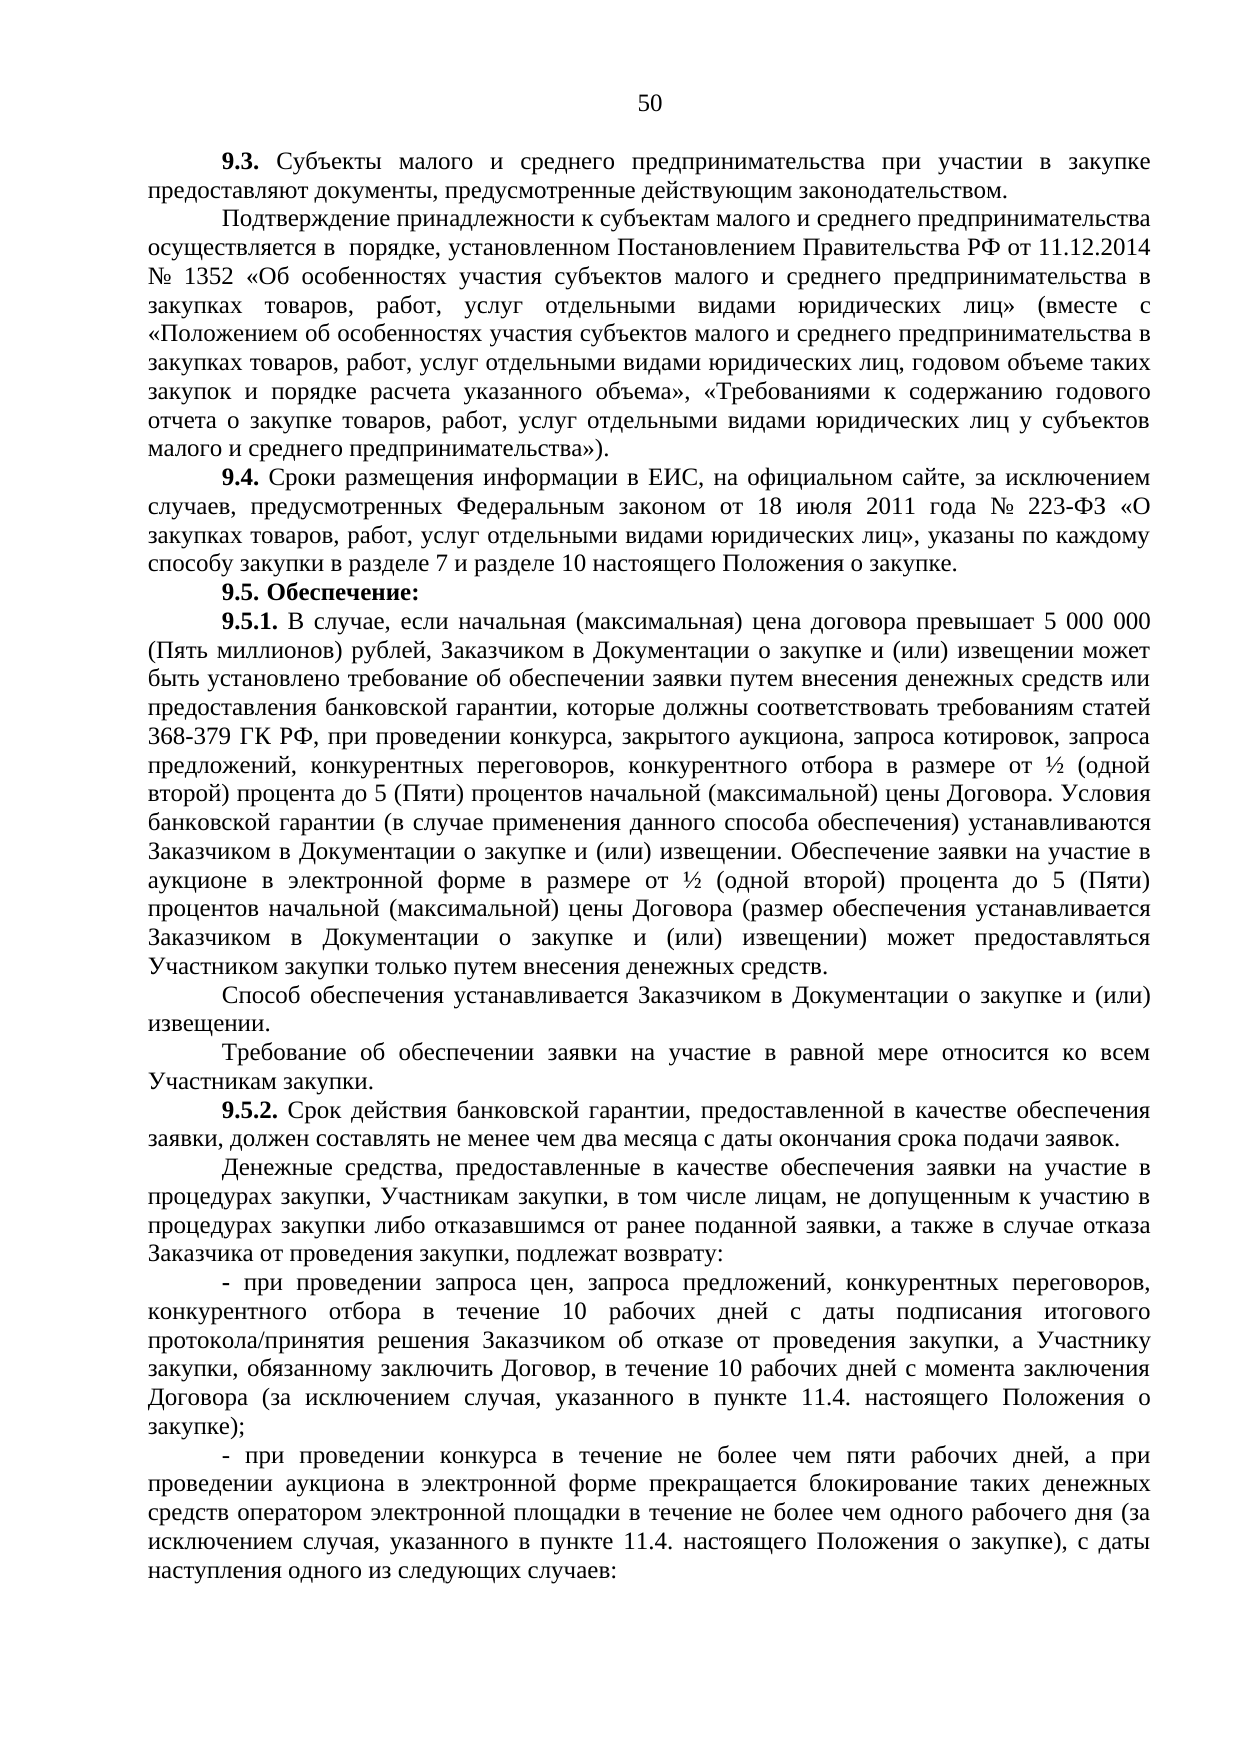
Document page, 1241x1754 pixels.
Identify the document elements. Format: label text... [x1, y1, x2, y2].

text Денежные средства, предоставленные в качестве обеспечения заявки на участие в процедурах закупки, Участникам закупки, в том числе лицам, не допущенным к участию в процедурах закупки либо отказавшимся от ранее поданной заявки, а также в случае отказа Заказчика от проведения закупки, подлежат возврату: [148, 1152, 1152, 1267]
text 9.5.1. В случае, если начальная (максимальная) цена договора превышает 5 000 000 (Пять миллионов) рублей, Заказчиком в Документации о закупке и (или) извещении может быть установлено требование об обеспечении заявки путем внесения денежных средств или предоставления банковской гарантии, которые должны соответствовать требованиям статей 368-379 ГК РФ, при проведении конкурса, закрытого аукциона, запроса котировок, запроса предложений, конкурентных переговоров, конкурентного отбора в размере от ½ (одной второй) процента до 5 (Пяти) процентов начальной (максимальной) цены Договора. Условия банковской гарантии (в случае применения данного способа обеспечения) устанавливаются Заказчиком в Документации о закупке и (или) извещении. Обеспечение заявки на участие в аукционе в электронной форме в размере от ½ (одной второй) процента до 5 (Пяти) процентов начальной (максимальной) цены Договора (размер обеспечения устанавливается Заказчиком в Документации о закупке и (или) извещении) может предоставляться Участником закупки только путем внесения денежных средств. [148, 606, 1152, 980]
subtitle 9.5. Обеспечение: [148, 577, 1152, 606]
text Подтверждение принадлежности к субъектам малого и среднего предпринимательства осуществляется в порядке, установленном Постановлением Правительства РФ от 11.12.2014 № 1352 «Об особенностях участия субъектов малого и среднего предпринимательства в закупках товаров, работ, услуг отдельными видами юридических лиц» (вместе с «Положением об особенностях участия субъектов малого и среднего предпринимательства в закупках товаров, работ, услуг отдельными видами юридических лиц, годовом объеме таких закупок и порядке расчета указанного объема», «Требованиями к содержанию годового отчета о закупке товаров, работ, услуг отдельными видами юридических лиц у субъектов малого и среднего предпринимательства»). [148, 203, 1152, 462]
text Требование об обеспечении заявки на участие в равной мере относится ко всем Участникам закупки. [148, 1037, 1152, 1095]
text Способ обеспечения устанавливается Заказчиком в Документации о закупке и (или) извещении. [148, 980, 1152, 1037]
subtitle 9.4. Сроки размещения информации в ЕИС, на официальном сайте, за исключением случаев, предусмотренных Федеральным законом от 18 июля 2011 года № 223-ФЗ «О закупках товаров, работ, услуг отдельными видами юридических лиц», указаны по каждому способу закупки в разделе 7 и разделе 10 настоящего Положения о закупке. [148, 462, 1152, 577]
text - при проведении конкурса в течение не более чем пяти рабочих дней, а при проведении аукциона в электронной форме прекращается блокирование таких денежных средств оператором электронной площадки в течение не более чем одного рабочего дня (за исключением случая, указанного в пункте 11.4. настоящего Положения о закупке), с даты наступления одного из следующих случаев: [148, 1440, 1152, 1583]
text - при проведении запроса цен, запроса предложений, конкурентных переговоров, конкурентного отбора в течение 10 рабочих дней с даты подписания итогового протокола/принятия решения Заказчиком об отказе от проведения закупки, а Участнику закупки, обязанному заключить Договор, в течение 10 рабочих дней с момента заключения Договора (за исключением случая, указанного в пункте 11.4. настоящего Положения о закупке); [148, 1267, 1152, 1440]
text 9.5.2. Срок действия банковской гарантии, предоставленной в качестве обеспечения заявки, должен составлять не менее чем два месяца с даты окончания срока подачи заявок. [148, 1095, 1152, 1152]
subtitle 9.3. Субъекты малого и среднего предпринимательства при участии в закупке предоставляют документы, предусмотренные действующим законодательством. [148, 146, 1152, 203]
